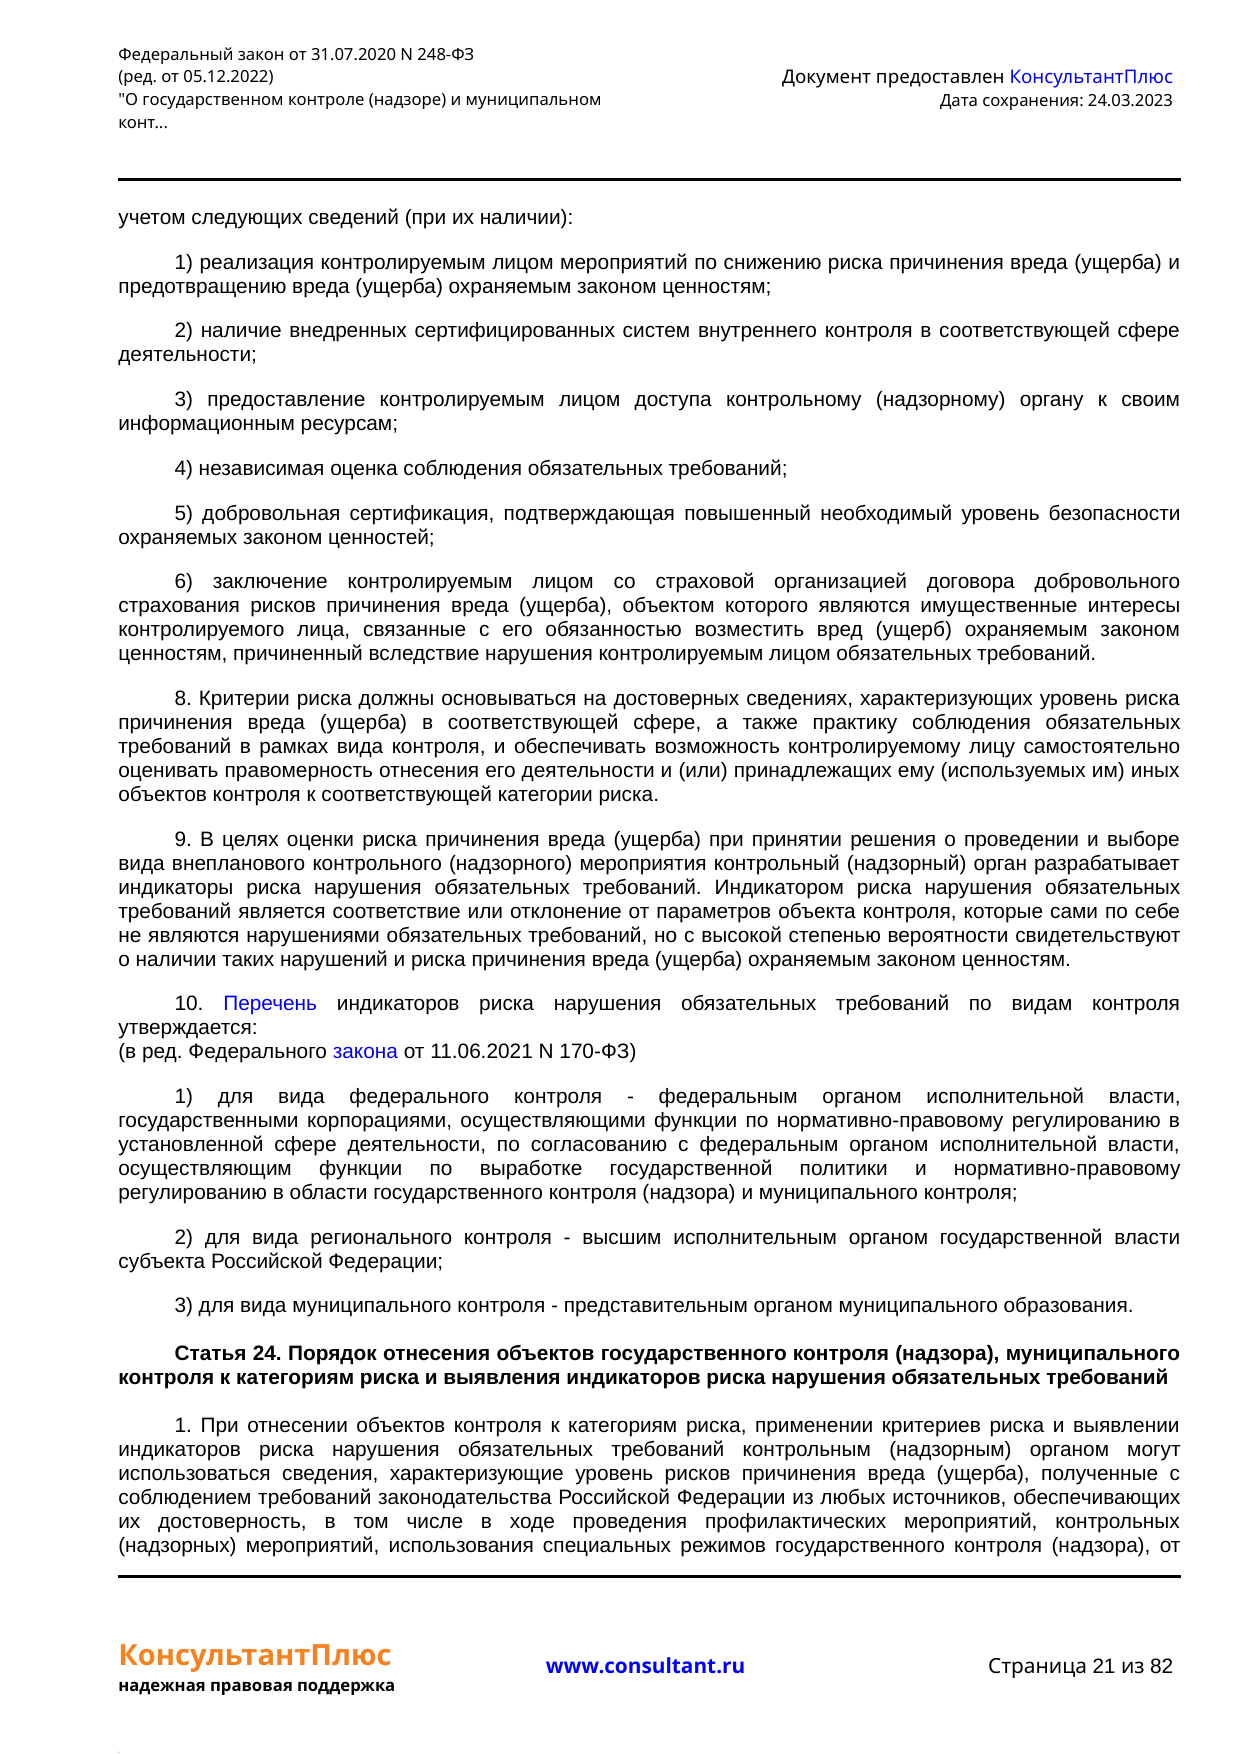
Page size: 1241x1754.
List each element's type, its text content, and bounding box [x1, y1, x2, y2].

text (в ред. Федерального закона от 11.06.2021 N 170-ФЗ) [118, 1039, 1181, 1063]
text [118, 205, 1181, 229]
text 6) заключение контролируемым лицом со страховой организацией договора добровольного страхования рисков причинения вреда (ущерба), объектом которого являются имущественные интересы контролируемого лица, связанные с его обязанностью возместить вред (ущерб) охраняемым законом ценностям, причиненный вследствие нарушения контролируемым лицом обязательных требований. [118, 569, 1181, 665]
title Статья 24. Порядок отнесения объектов государственного контроля (надзора), муниципального контроля к категориям риска и выявления индикаторов риска нарушения обязательных требований [118, 1341, 1181, 1389]
text 2) наличие внедренных сертифицированных систем внутреннего контроля в соответствующей сфере деятельности; [118, 318, 1181, 366]
text 10. Перечень индикаторов риска нарушения обязательных требований по видам контроля утверждается: [118, 991, 1181, 1039]
text 8. Критерии риска должны основываться на достоверных сведениях, характеризующих уровень риска причинения вреда (ущерба) в соответствующей сфере, а также практику соблюдения обязательных требований в рамках вида контроля, и обеспечивать возможность контролируемому лицу самостоятельно оценивать правомерность отнесения его деятельности и (или) принадлежащих ему (используемых им) иных объектов контроля к соответствующей категории риска. [118, 686, 1181, 806]
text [118, 1413, 1181, 1557]
text 3) для вида муниципального контроля - представительным органом муниципального образования. [118, 1293, 1181, 1317]
text 9. В целях оценки риска причинения вреда (ущерба) при принятии решения о проведении и выборе вида внепланового контрольного (надзорного) мероприятия контрольный (надзорный) орган разрабатывает индикаторы риска нарушения обязательных требований. Индикатором риска нарушения обязательных требований является соответствие или отклонение от параметров объекта контроля, которые сами по себе не являются нарушениями обязательных требований, но с высокой степенью вероятности свидетельствуют о наличии таких нарушений и риска причинения вреда (ущерба) охраняемым законом ценностям. [118, 827, 1181, 970]
text 5) добровольная сертификация, подтверждающая повышенный необходимый уровень безопасности охраняемых законом ценностей; [118, 501, 1181, 548]
text 1) реализация контролируемым лицом мероприятий по снижению риска причинения вреда (ущерба) и предотвращению вреда (ущерба) охраняемым законом ценностям; [118, 249, 1181, 297]
text 3) предоставление контролируемым лицом доступа контрольному (надзорному) органу к своим информационным ресурсам; [118, 387, 1181, 435]
text 4) независимая оценка соблюдения обязательных требований; [118, 456, 1181, 480]
text 1) для вида федерального контроля - федеральным органом исполнительной власти, государственными корпорациями, осуществляющими функции по нормативно-правовому регулированию в установленной сфере деятельности, по согласованию с федеральным органом исполнительной власти, осуществляющим функции по выработке государственной политики и нормативно-правовому регулированию в области государственного контроля (надзора) и муниципального контроля; [118, 1084, 1181, 1204]
text 2) для вида регионального контроля - высшим исполнительным органом государственной власти субъекта Российской Федерации; [118, 1224, 1181, 1272]
